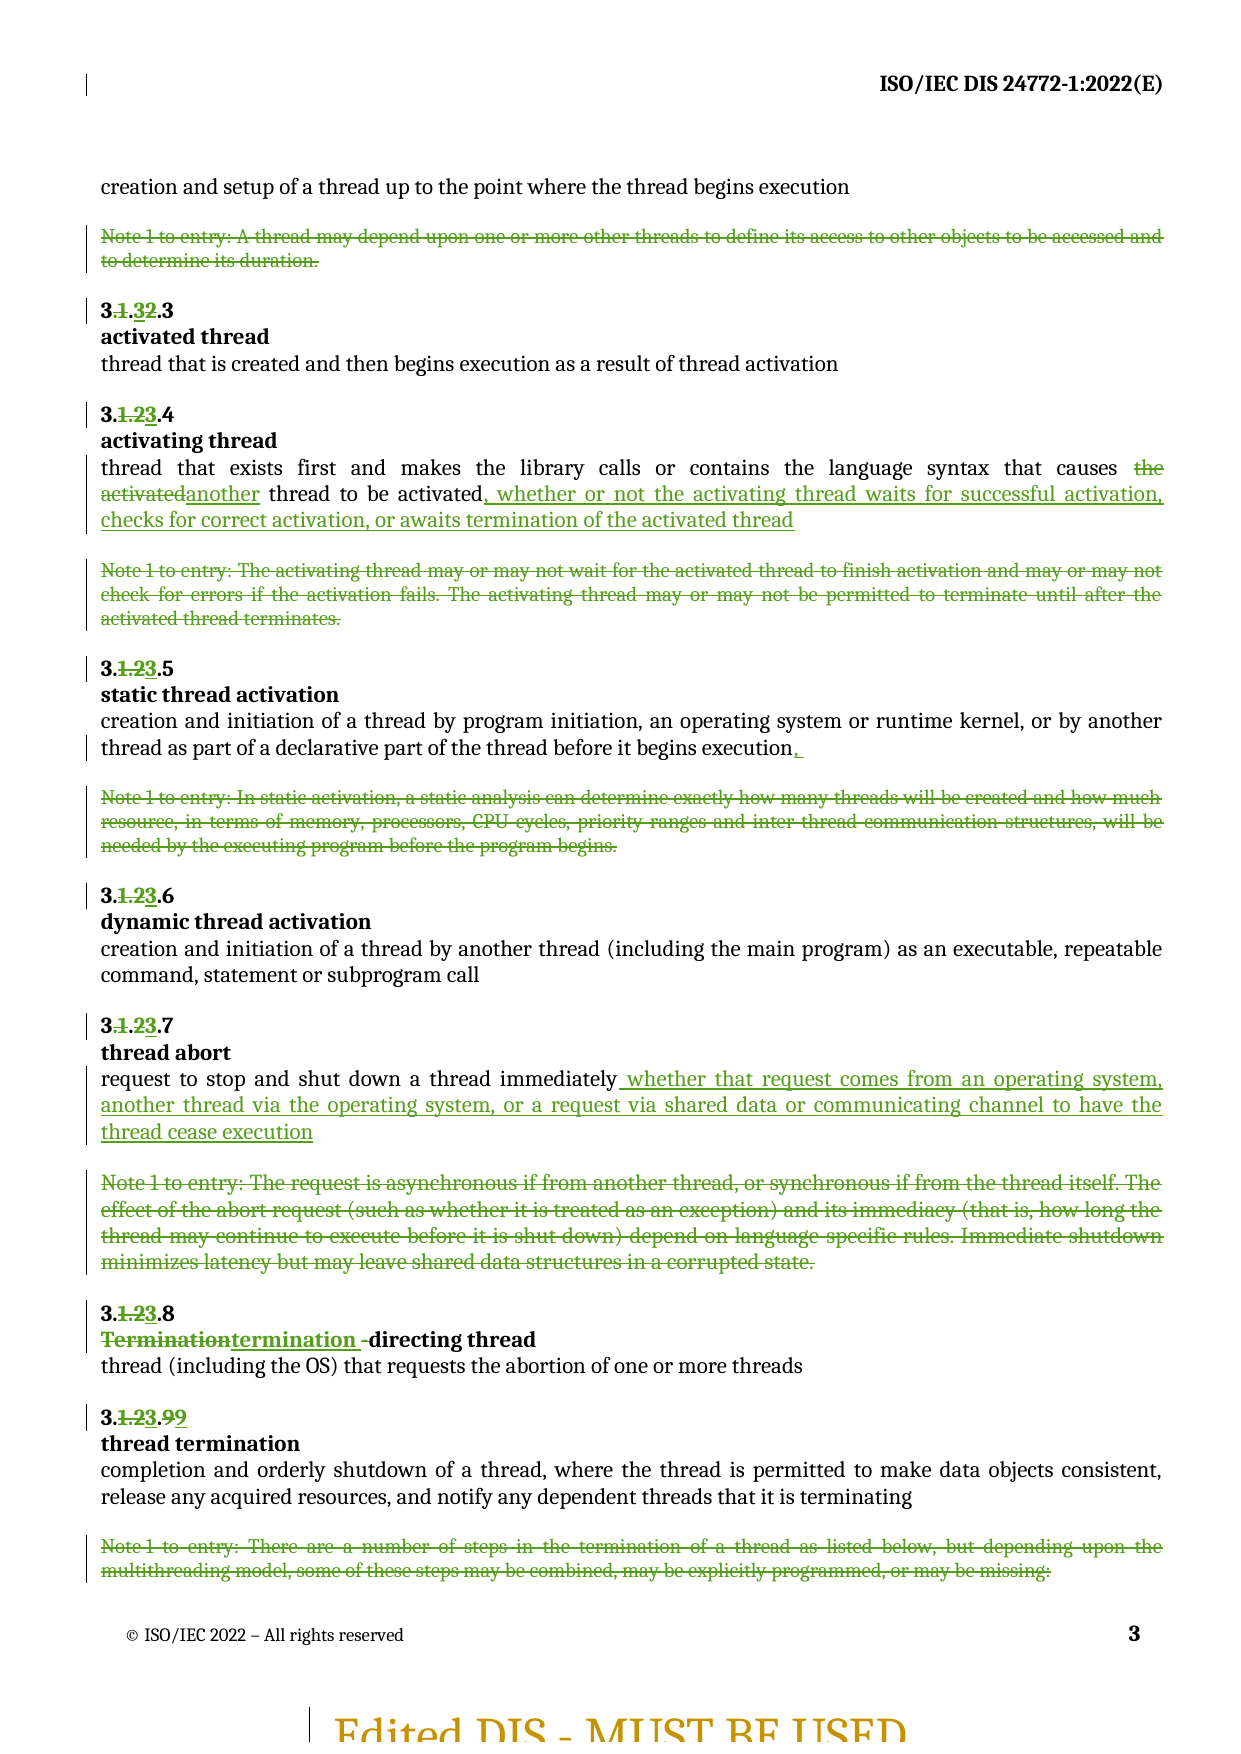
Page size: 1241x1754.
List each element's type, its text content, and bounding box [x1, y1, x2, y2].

text creation and setup of a thread up to the point where the thread begins execution [101, 173, 1164, 200]
text static thread activation [101, 682, 1164, 708]
text 3..5 [101, 656, 1164, 682]
text creation and initiation of a thread by program initiation, an operating system or runtime kernel, or by another thread as part of a declarative part of the thread before it begins execution [101, 708, 1164, 761]
text thread abort [101, 1039, 1164, 1066]
text request to stop and shut down a thread immediately [101, 1066, 1164, 1145]
text 3.. [101, 1404, 1164, 1431]
text thread that exists first and makes the library calls or contains the language syntax that causes thread to be activated [101, 454, 1164, 534]
text thread (including the OS) that requests the abortion of one or more threads [101, 1353, 1164, 1379]
text thread termination [101, 1431, 1164, 1457]
text 3..6 [101, 883, 1164, 909]
text activating thread [101, 428, 1164, 454]
text 3..7 [101, 1013, 1164, 1039]
text directing thread [101, 1327, 1164, 1353]
text dynamic thread activation [101, 909, 1164, 936]
text 3..3 [101, 298, 1164, 324]
text creation and initiation of a thread by another thread (including the main program) as an executable, repeatable command, statement or subprogram call [101, 936, 1164, 988]
text activated thread [101, 324, 1164, 351]
text 3..4 [101, 402, 1164, 428]
text 3..8 [101, 1300, 1164, 1327]
text completion and orderly shutdown of a thread, where the thread is permitted to make data objects consistent, release any acquired resources, and notify any dependent threads that it is terminating [101, 1457, 1164, 1510]
text thread that is created and then begins execution as a result of thread activation [101, 351, 1164, 377]
